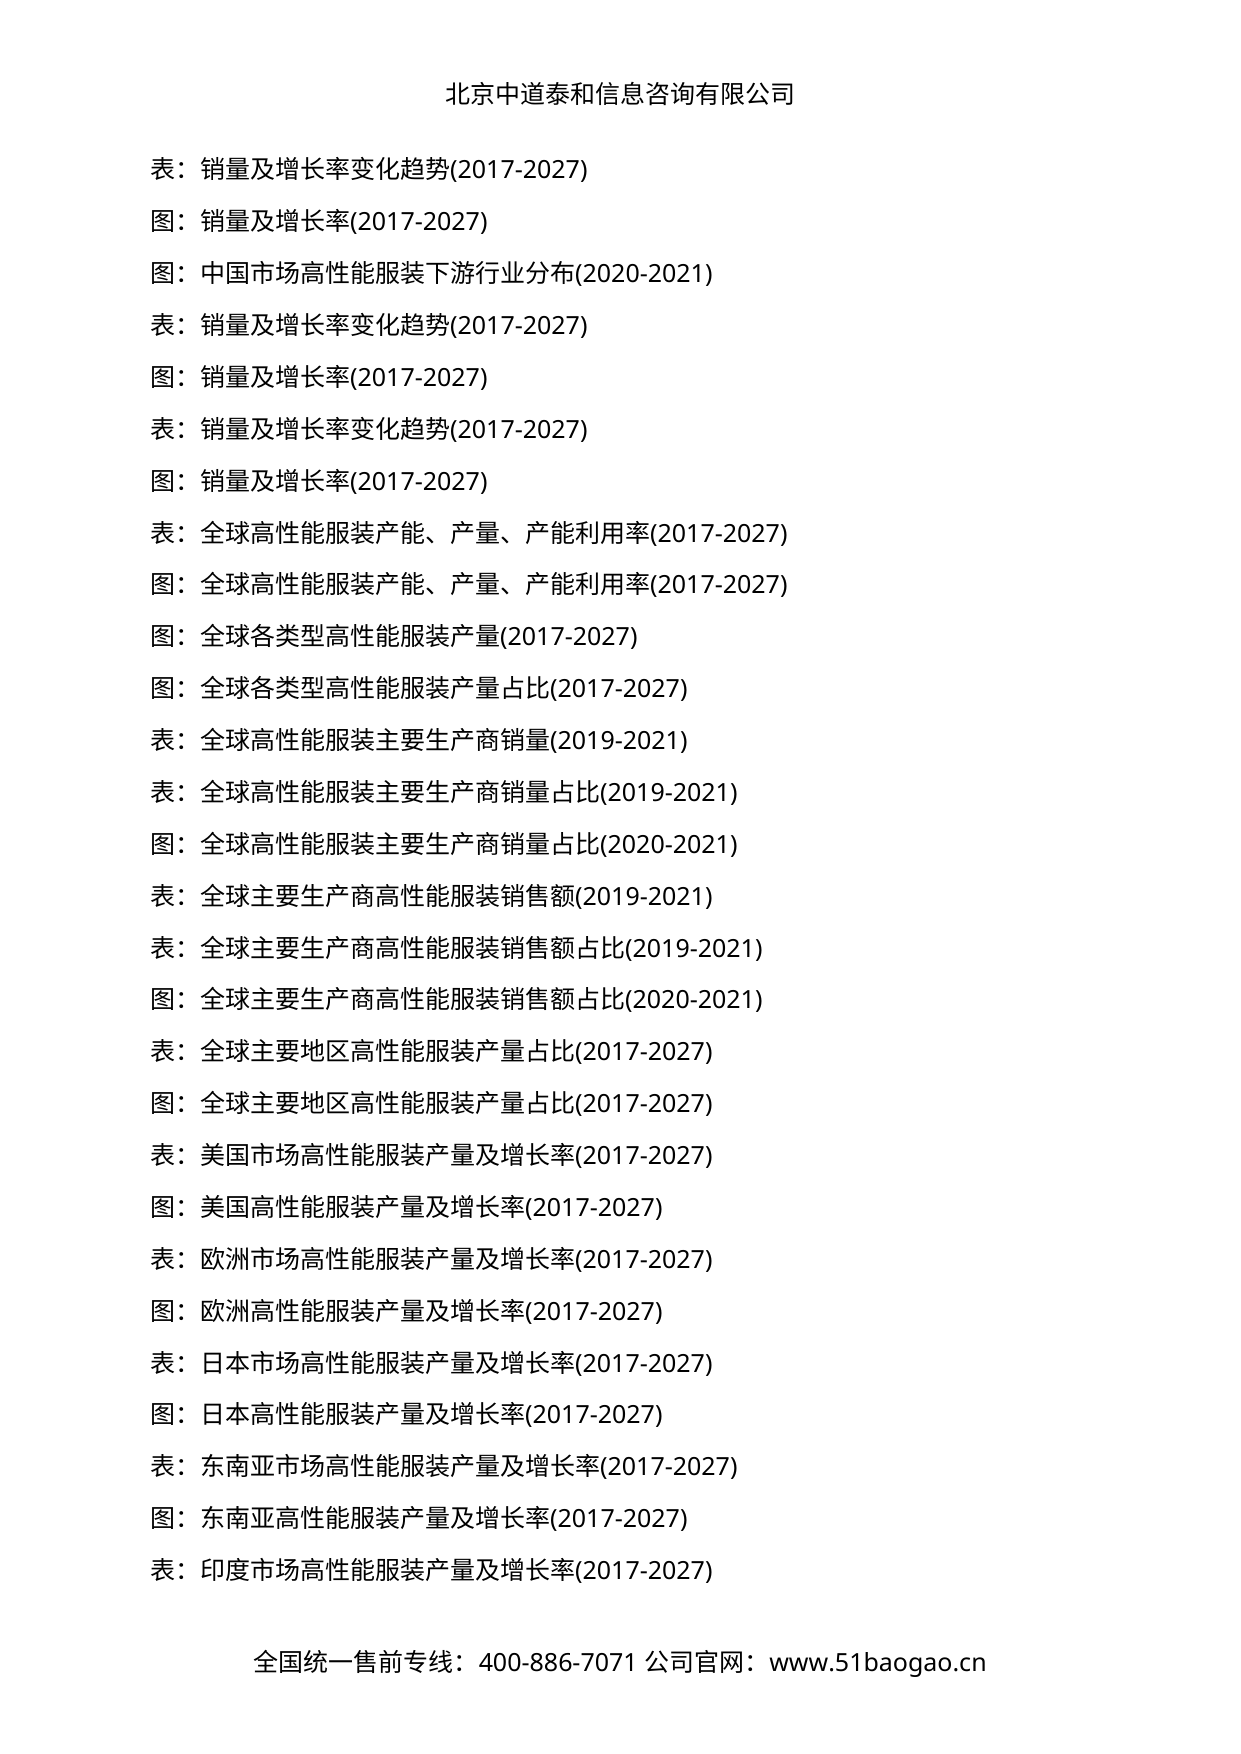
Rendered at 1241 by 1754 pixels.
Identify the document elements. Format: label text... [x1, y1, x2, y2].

text 图：日本高性能服装产量及增长率(2017-2027) [150, 1395, 1090, 1431]
text 表：全球主要生产商高性能服装销售额(2019-2021) [150, 876, 1090, 912]
text 表：全球高性能服装主要生产商销量(2019-2021) [150, 721, 1090, 757]
text 图：全球主要生产商高性能服装销售额占比(2020-2021) [150, 980, 1090, 1016]
text 图：销量及增长率(2017-2027) [150, 357, 1090, 394]
text 表：日本市场高性能服装产量及增长率(2017-2027) [150, 1343, 1090, 1379]
text 图：全球高性能服装主要生产商销量占比(2020-2021) [150, 824, 1090, 861]
text 图：全球各类型高性能服装产量占比(2017-2027) [150, 669, 1090, 705]
text 图：全球各类型高性能服装产量(2017-2027) [150, 617, 1090, 653]
text 表：全球主要地区高性能服装产量占比(2017-2027) [150, 1032, 1090, 1068]
text 表：销量及增长率变化趋势(2017-2027) [150, 306, 1090, 342]
text 图：全球高性能服装产能、产量、产能利用率(2017-2027) [150, 565, 1090, 601]
text 表：东南亚市场高性能服装产量及增长率(2017-2027) [150, 1447, 1090, 1483]
text 表：印度市场高性能服装产量及增长率(2017-2027) [150, 1551, 1090, 1587]
text 表：全球主要生产商高性能服装销售额占比(2019-2021) [150, 928, 1090, 964]
text 图：欧洲高性能服装产量及增长率(2017-2027) [150, 1291, 1090, 1327]
text 图：销量及增长率(2017-2027) [150, 461, 1090, 497]
text 图：全球主要地区高性能服装产量占比(2017-2027) [150, 1084, 1090, 1120]
text 图：销量及增长率(2017-2027) [150, 202, 1090, 238]
text 表：欧洲市场高性能服装产量及增长率(2017-2027) [150, 1239, 1090, 1276]
text 表：销量及增长率变化趋势(2017-2027) [150, 150, 1090, 186]
text 图：中国市场高性能服装下游行业分布(2020-2021) [150, 254, 1090, 290]
text 表：全球高性能服装产能、产量、产能利用率(2017-2027) [150, 513, 1090, 549]
text 表：美国市场高性能服装产量及增长率(2017-2027) [150, 1136, 1090, 1172]
text 图：美国高性能服装产量及增长率(2017-2027) [150, 1187, 1090, 1224]
text 表：全球高性能服装主要生产商销量占比(2019-2021) [150, 772, 1090, 809]
text 图：东南亚高性能服装产量及增长率(2017-2027) [150, 1499, 1090, 1535]
text 表：销量及增长率变化趋势(2017-2027) [150, 409, 1090, 446]
